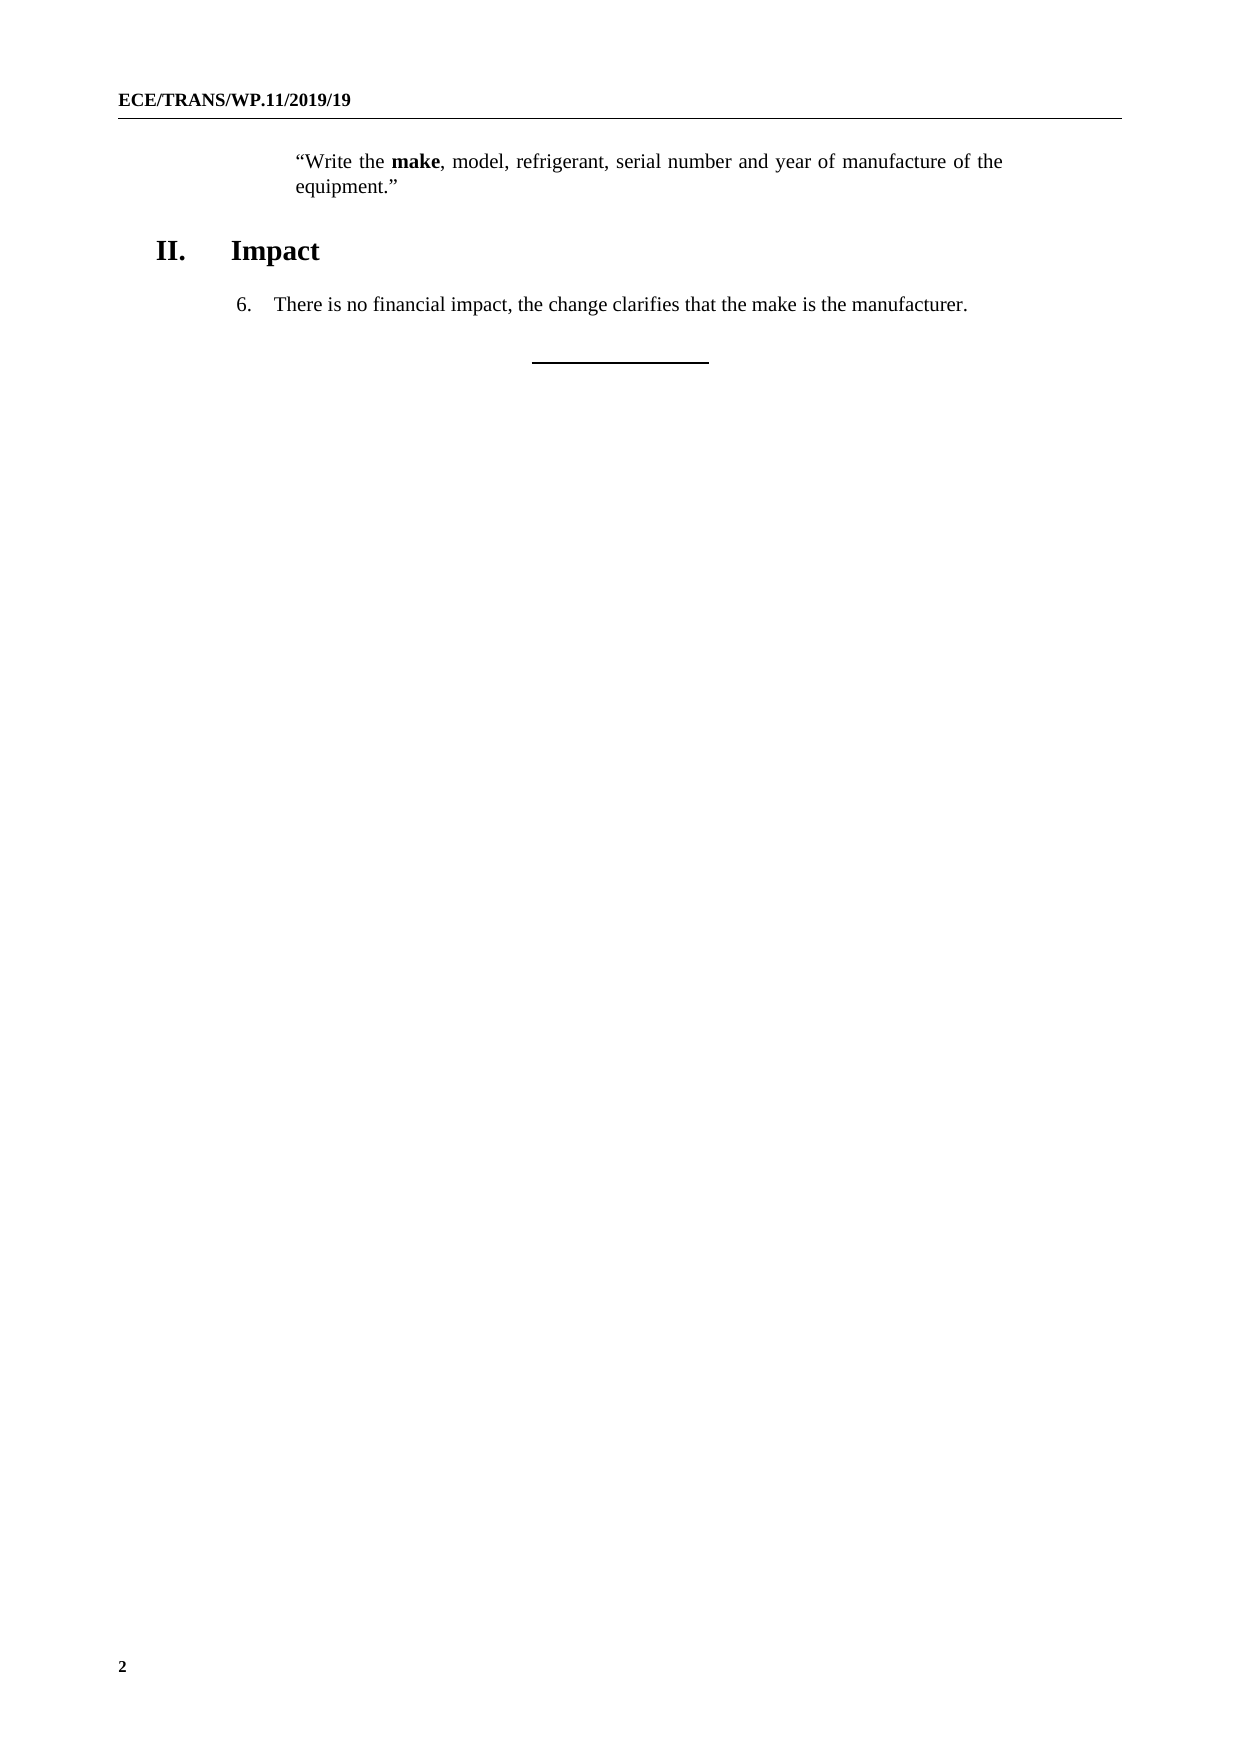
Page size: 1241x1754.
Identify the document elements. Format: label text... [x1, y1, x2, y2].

list Impact [156, 235, 1004, 266]
text “Write the make, model, refrigerant, serial number and year of manufacture of the equipment.” [295, 148, 1004, 198]
list There is no financial impact, the change clarifies that the make is the manufacturer. [236, 291, 1004, 316]
